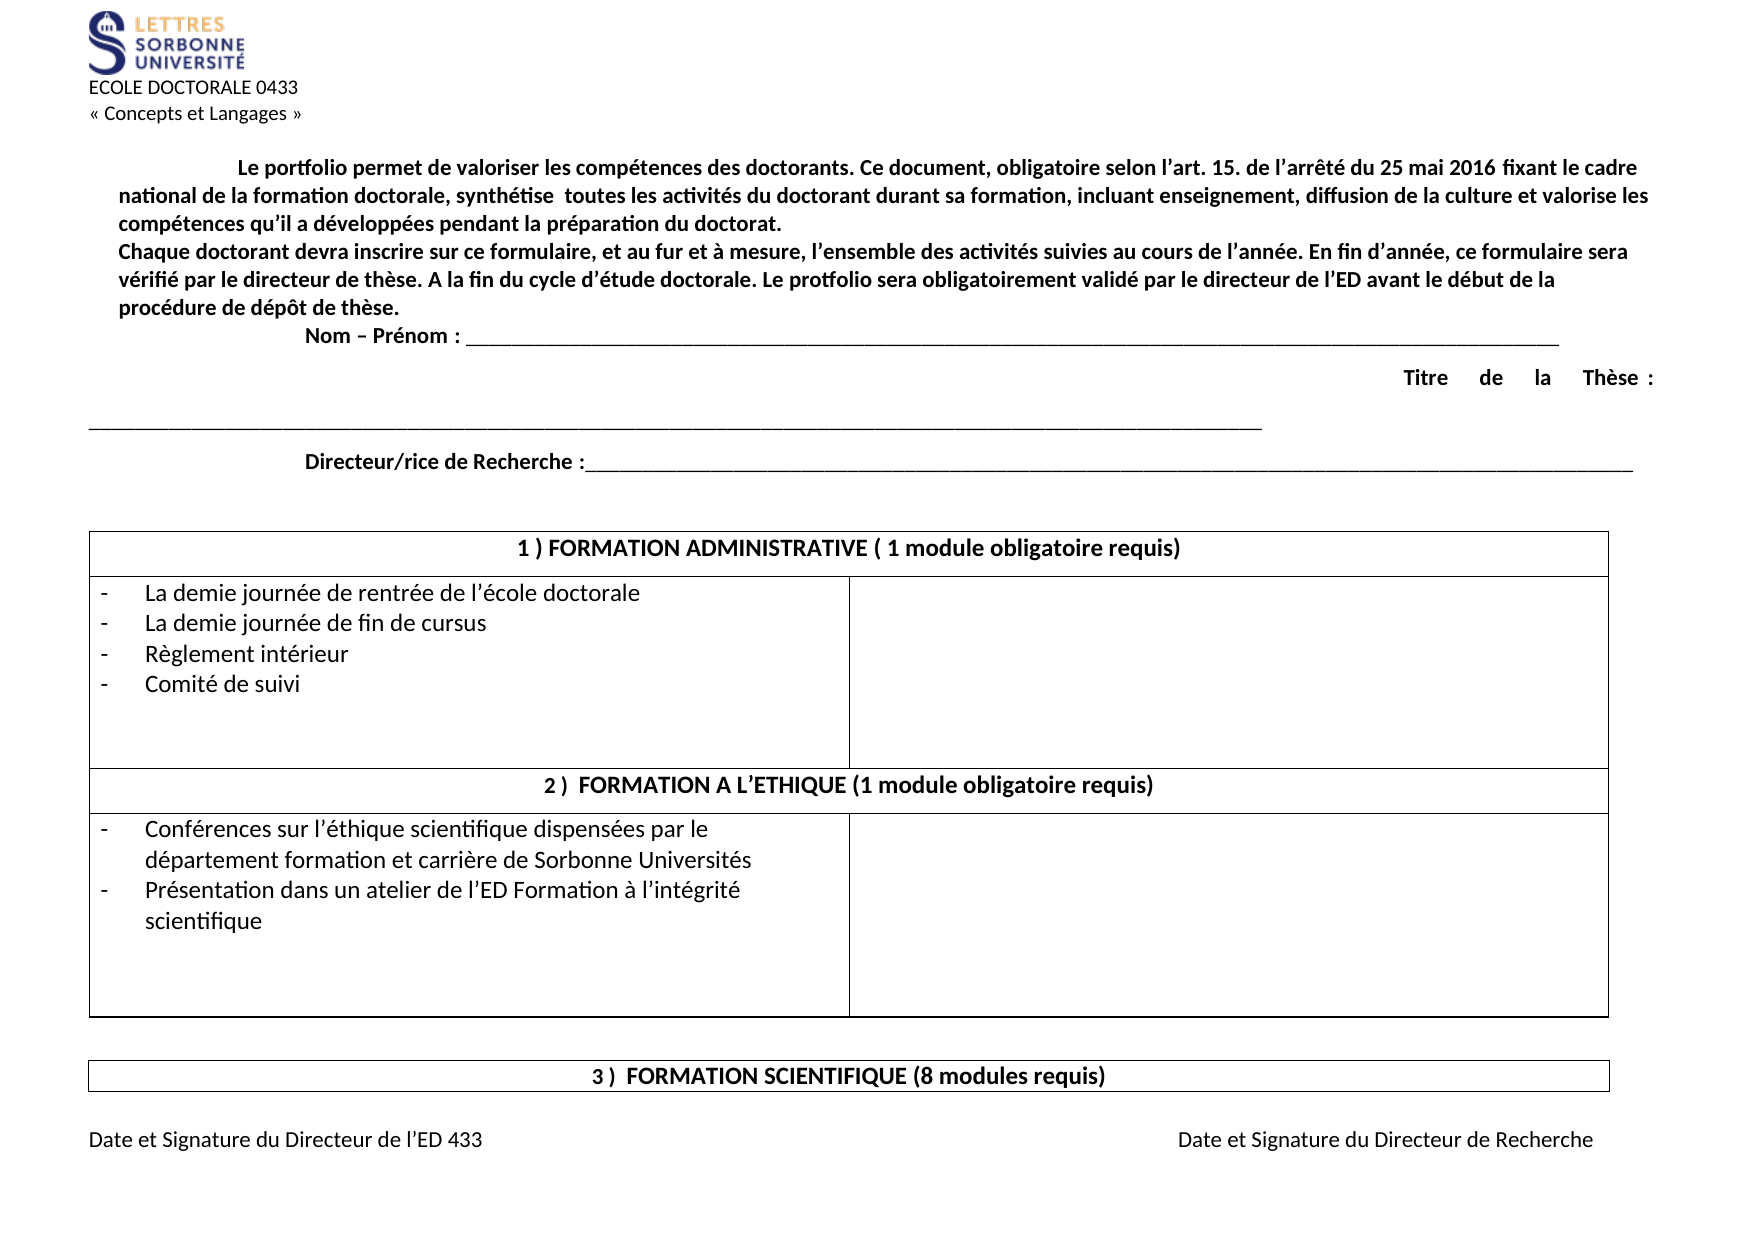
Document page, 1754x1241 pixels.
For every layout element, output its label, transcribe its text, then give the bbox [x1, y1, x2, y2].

text Directeur/rice de Recherche :____________________________________________________________________________________________ [89, 447, 1654, 475]
table_header 3 ) FORMATION SCIENTIFIQUE (8 modules requis) [89, 1061, 1609, 1091]
table_cell La demie journée de rentrée de l’école doctorale La demie journée de fin de cursus Règlement intérieur Comité de suivi [90, 577, 849, 768]
text Titre de la Thèse : _______________________________________________________________________________________________________ [89, 363, 1654, 433]
text Le portfolio permet de valoriser les compétences des doctorants. Ce document, obligatoire selon l’art. 15. de l’arrêté du 25 mai 2016 fixant le cadre national de la formation doctorale, synthétise toutes les activités du doctorant durant sa formation, incluant enseignement, diffusion de la culture et valorise les compétences qu’il a développées pendant la préparation du doctorat. Chaque doctorant devra inscrire sur ce formulaire, et au fur et à mesure, l’ensemble des activités suivies au cours de l’année. En fin d’année, ce formulaire sera vérifié par le directeur de thèse. A la fin du cycle d’étude doctorale. Le protfolio sera obligatoirement validé par le directeur de l’ED avant le début de la procédure de dépôt de thèse. [118, 153, 1654, 321]
table_header 1 ) FORMATION ADMINISTRATIVE ( 1 module obligatoire requis) [90, 532, 1608, 576]
table_cell 2 ) FORMATION A L’ETHIQUE (1 module obligatoire requis) [90, 769, 1608, 812]
table_cell Conférences sur l’éthique scientifique dispensées par le département formation et carrière de Sorbonne Universités Présentation dans un atelier de l’ED Formation à l’intégrité scientifique [90, 814, 849, 1016]
table_cell [850, 814, 1608, 1016]
picture [88, 11, 245, 75]
text Nom – Prénom : ________________________________________________________________________________________________ [89, 321, 1654, 349]
table_cell [850, 577, 1608, 768]
